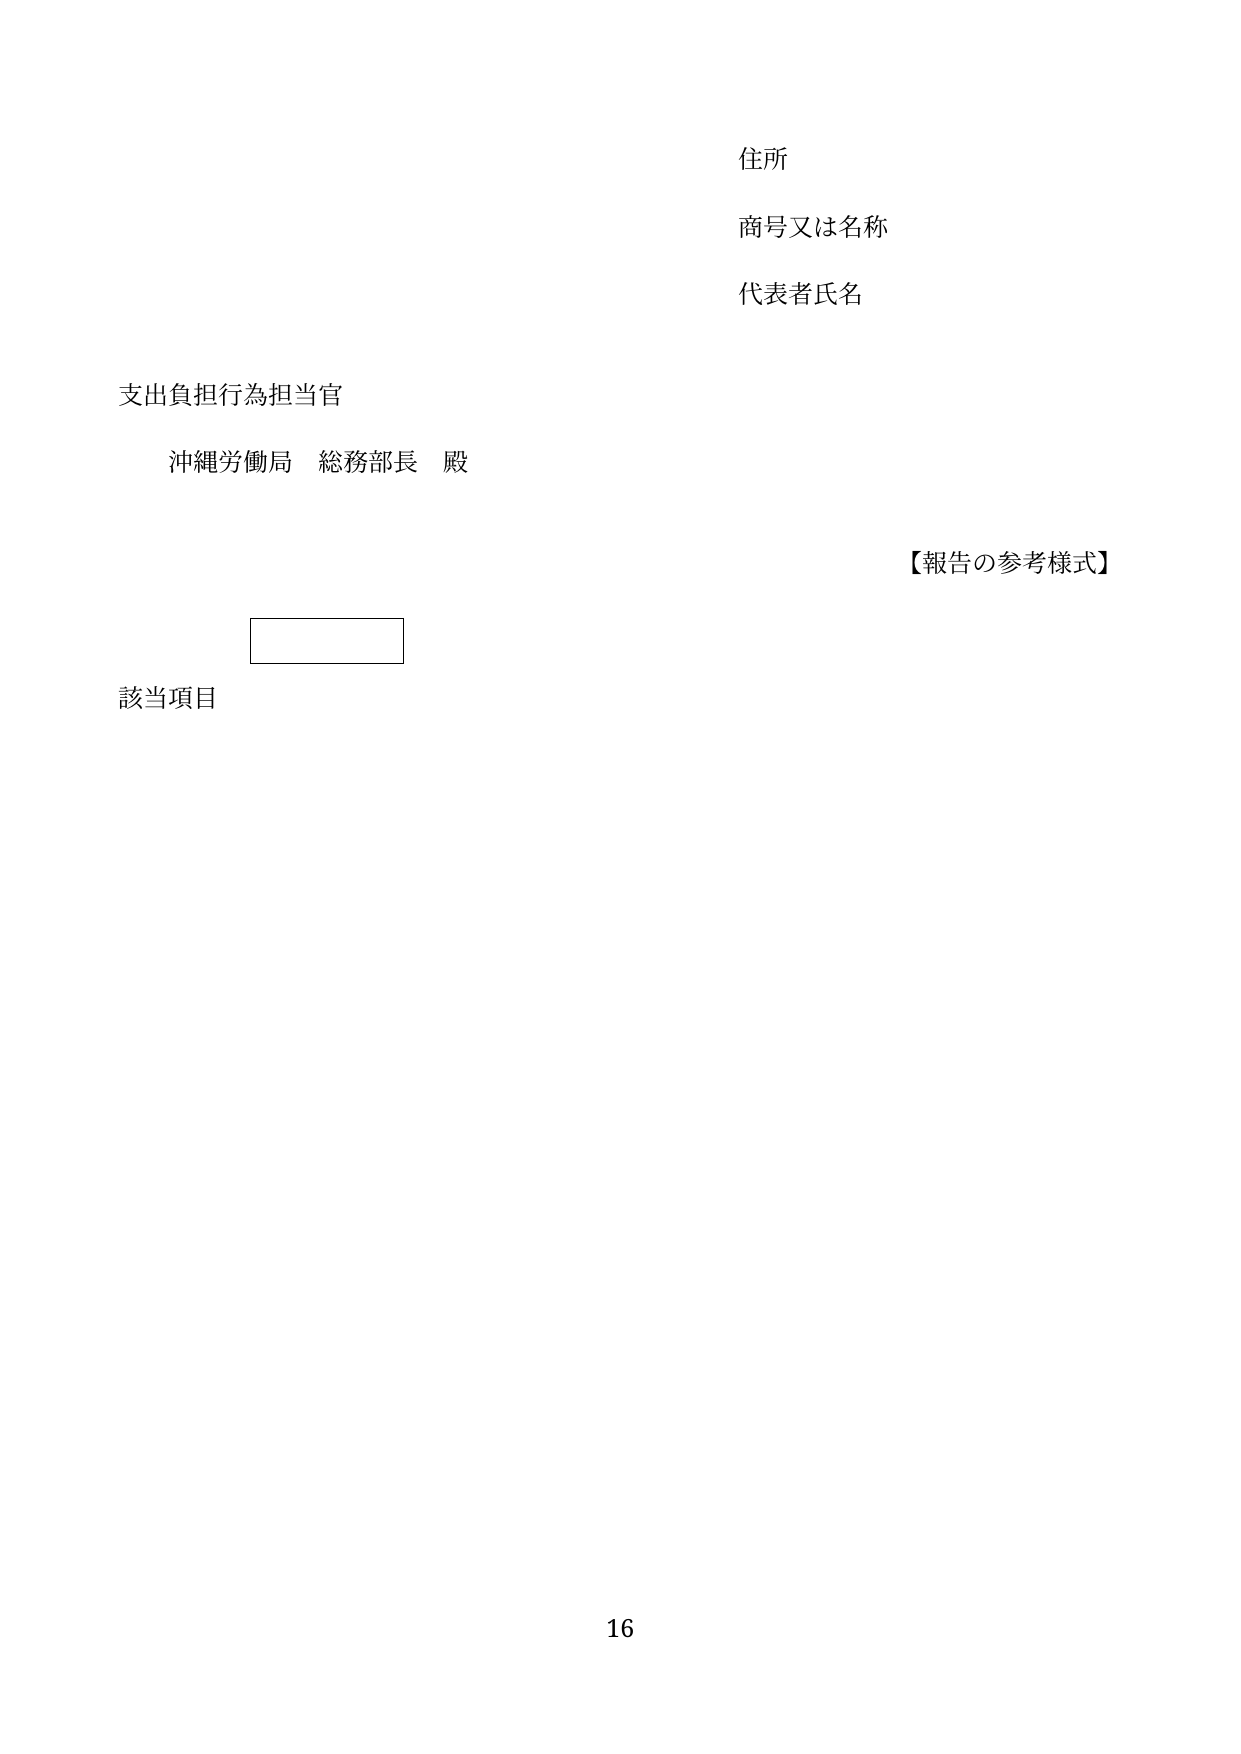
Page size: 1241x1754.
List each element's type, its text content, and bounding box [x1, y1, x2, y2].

text 支出負担行為担当官 [118, 360, 1122, 427]
text 住所 [118, 124, 1122, 192]
text 沖縄労働局 総務部長 殿 [118, 427, 1122, 494]
text 商号又は名称 [118, 192, 1122, 259]
table_header [251, 619, 403, 663]
text 代表者氏名 [118, 259, 1122, 326]
text 【報告の参考様式】 [118, 528, 1122, 595]
text 該当項目 [118, 663, 1122, 730]
